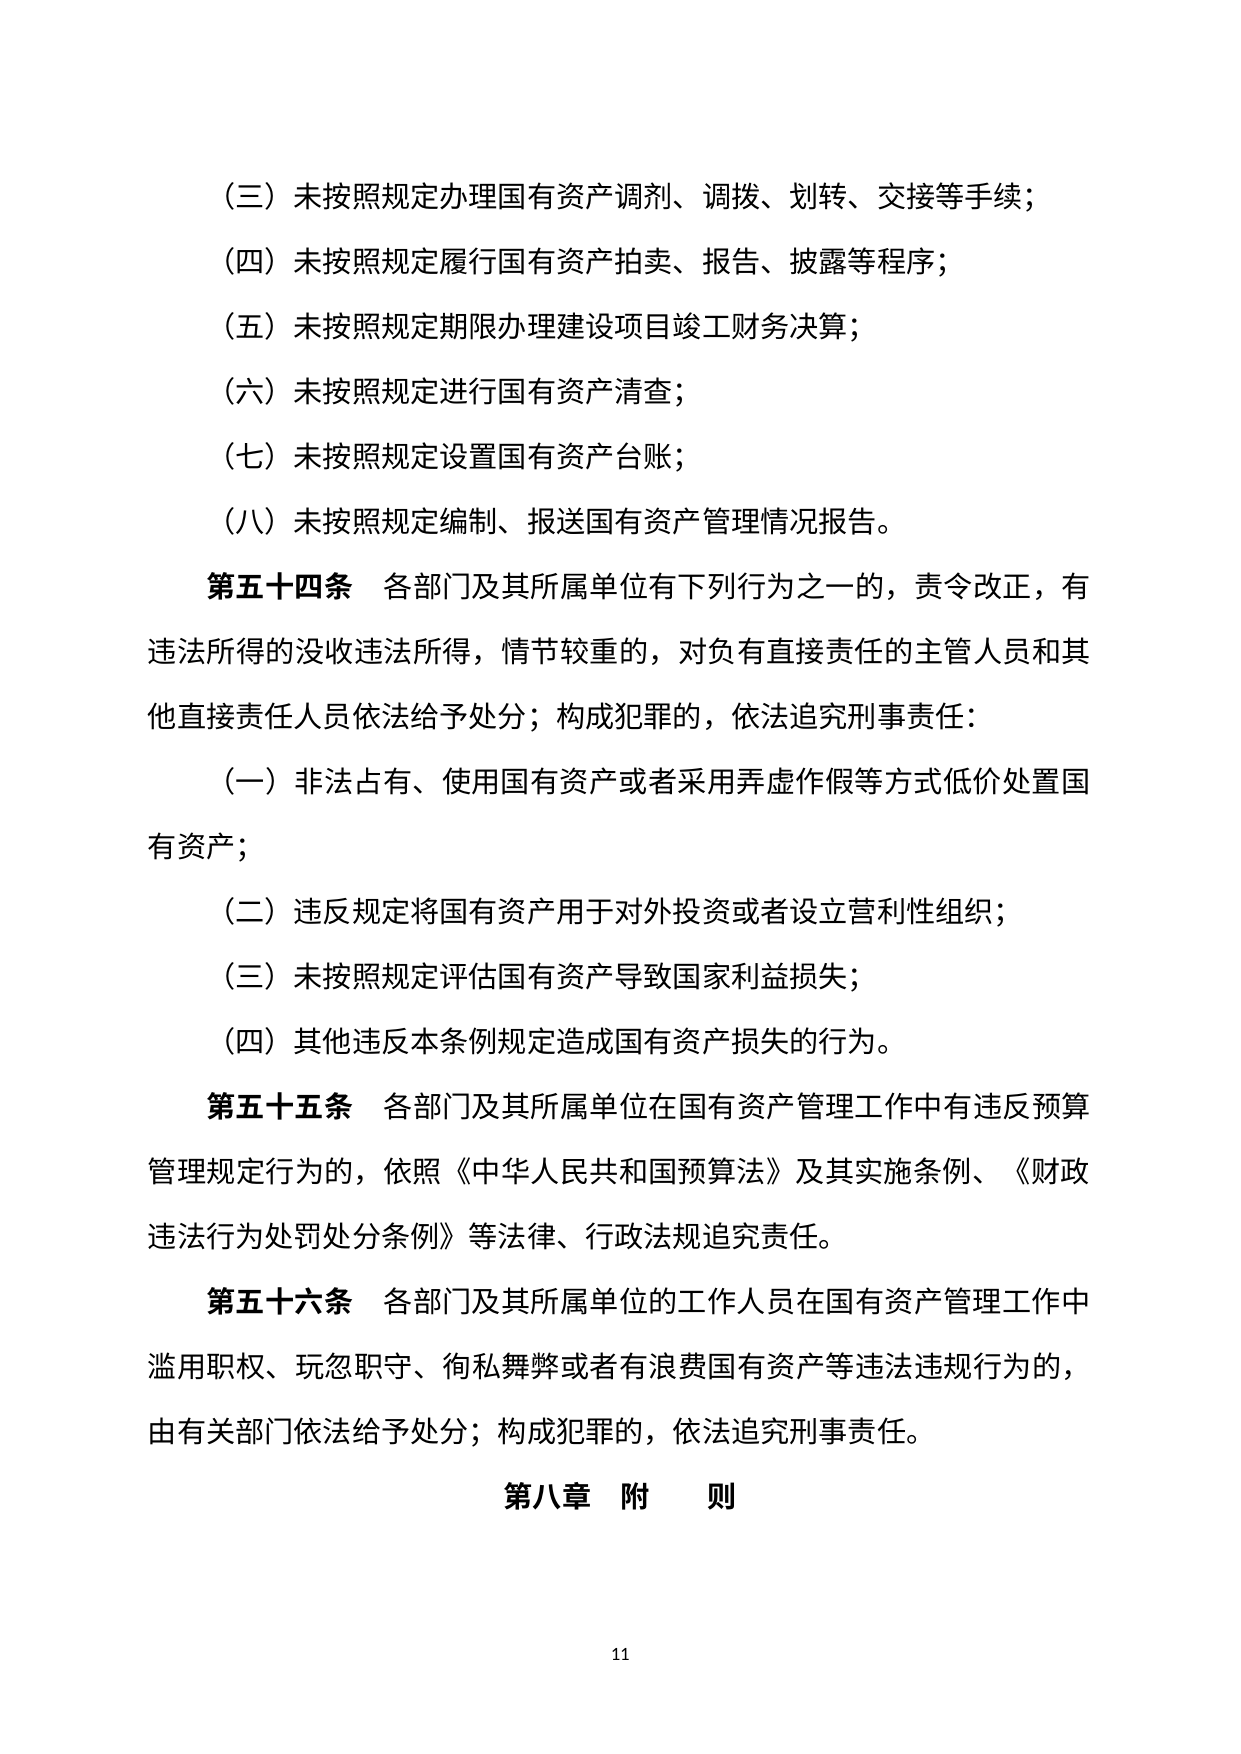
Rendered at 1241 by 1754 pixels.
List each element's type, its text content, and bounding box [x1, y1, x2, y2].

text （三）未按照规定评估国有资产导致国家利益损失； [148, 942, 1092, 1007]
text （三）未按照规定办理国有资产调剂、调拨、划转、交接等手续； [148, 162, 1092, 227]
text （四）其他违反本条例规定造成国有资产损失的行为。 [148, 1007, 1092, 1072]
text 第五十五条 各部门及其所属单位在国有资产管理工作中有违反预算管理规定行为的，依照《中华人民共和国预算法》及其实施条例、《财政违法行为处罚处分条例》等法律、行政法规追究责任。 [148, 1191, 1092, 1267]
text （一）非法占有、使用国有资产或者采用弄虚作假等方式低价处置国有资产； [148, 747, 1092, 877]
text 第五十五条 各部门及其所属单位在国有资产管理工作中有违反预算管理规定行为的，依照《中华人民共和国预算法》及其实施条例、《财政违法行为处罚处分条例》等法律、行政法规追究责任。 [148, 1072, 1092, 1148]
text 第八章 附 则 [148, 1462, 1092, 1527]
text （二）违反规定将国有资产用于对外投资或者设立营利性组织； [148, 877, 1092, 942]
text （四）未按照规定履行国有资产拍卖、报告、披露等程序； [148, 227, 1092, 292]
text 第五十四条 各部门及其所属单位有下列行为之一的，责令改正，有违法所得的没收违法所得，情节较重的，对负有直接责任的主管人员和其他直接责任人员依法给予处分；构成犯罪的，依法追究刑事责任： [148, 671, 1092, 747]
text 第五十六条 各部门及其所属单位的工作人员在国有资产管理工作中滥用职权、玩忽职守、徇私舞弊或者有浪费国有资产等违法违规行为的，由有关部门依法给予处分；构成犯罪的，依法追究刑事责任。 [148, 1386, 1092, 1462]
text 第五十四条 各部门及其所属单位有下列行为之一的，责令改正，有违法所得的没收违法所得，情节较重的，对负有直接责任的主管人员和其他直接责任人员依法给予处分；构成犯罪的，依法追究刑事责任： [148, 552, 1092, 628]
text 第五十六条 各部门及其所属单位的工作人员在国有资产管理工作中滥用职权、玩忽职守、徇私舞弊或者有浪费国有资产等违法违规行为的，由有关部门依法给予处分；构成犯罪的，依法追究刑事责任。 [148, 1267, 1092, 1343]
text （六）未按照规定进行国有资产清查； [148, 357, 1092, 422]
text （七）未按照规定设置国有资产台账； [148, 422, 1092, 487]
text （八）未按照规定编制、报送国有资产管理情况报告。 [148, 487, 1092, 552]
text （五）未按照规定期限办理建设项目竣工财务决算； [148, 292, 1092, 357]
